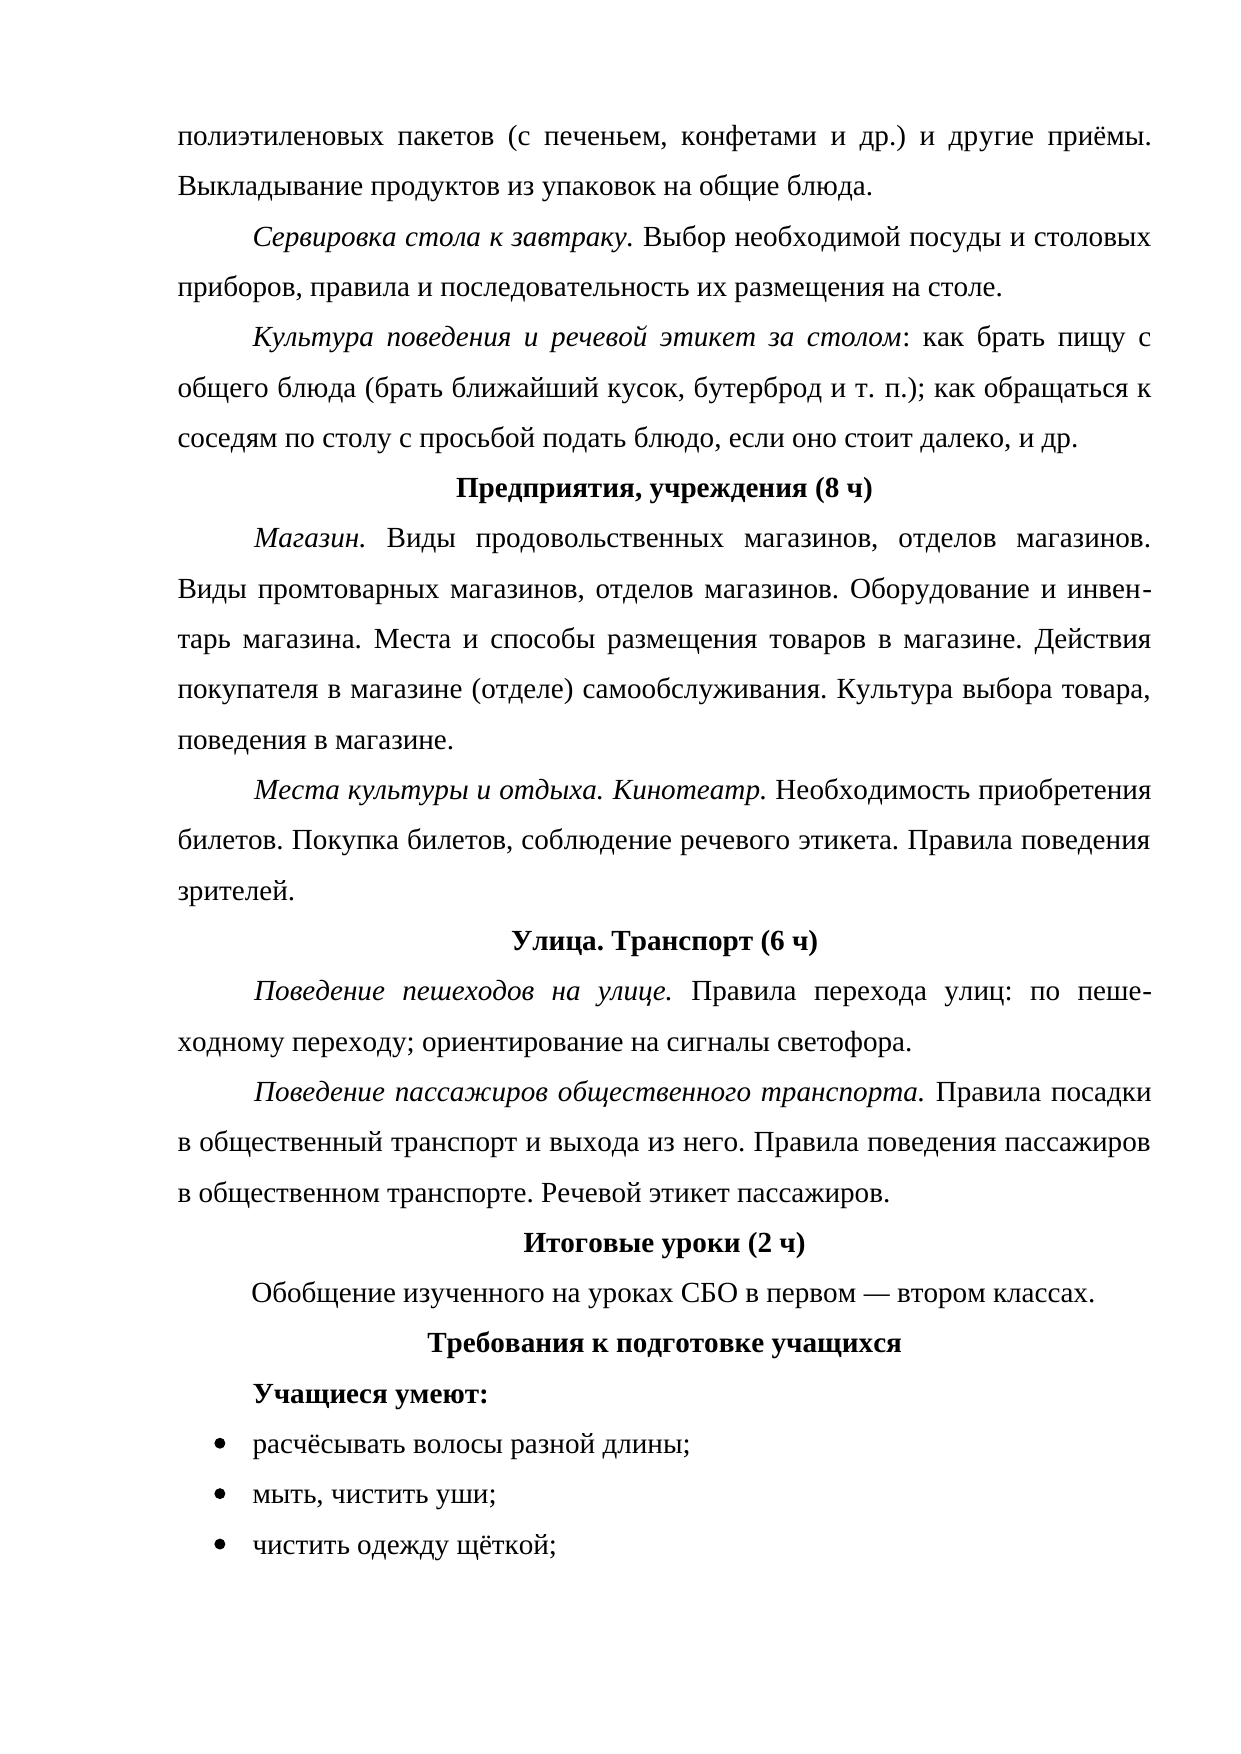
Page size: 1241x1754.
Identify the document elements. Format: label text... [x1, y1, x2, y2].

text Сервировка стола к завтраку. Выбор необходимой посуды и столовых приборов, правила и последовательность их размещения на столе. [177, 219, 1152, 303]
subtitle Итоговые уроки (2 ч) [177, 1225, 1152, 1258]
list мыть, чистить уши; [215, 1477, 1152, 1510]
text Культура поведения и речевой этикет за столом: как брать пищу с общего блюда (брать ближайший кусок, бутерброд и т. п.); как обращаться к соседям по столу с просьбой подать блюдо, если оно стоит далеко, и др. [177, 319, 1152, 453]
subtitle Требования к подготовке учащихся [177, 1326, 1152, 1359]
subtitle Обобщение изученного на уроках СБО в первом — втором классах. [177, 1275, 1152, 1309]
list расчёсывать волосы разной длины; [215, 1426, 1152, 1460]
text Предприятия, учреждения (8 ч) [177, 470, 1152, 504]
text Магазин. Виды продовольственных магазинов, отделов магазинов. Виды промтоварных магазинов, отделов магазинов. Оборудование и инвентарь магазина. Места и способы размещения товаров в магазине. Действия покупателя в магазине (отделе) самообслуживания. Культура выбора товара, поведения в магазине. [177, 521, 1152, 755]
text Улица. Транспорт (6 ч) [177, 923, 1152, 957]
text Места культуры и отдыха. Кинотеатр. Необходимость приобретения билетов. Покупка билетов, соблюдение речевого этикета. Правила поведения зрителей. [177, 772, 1152, 906]
list чистить одежду щёткой; [215, 1527, 1152, 1561]
text Поведение пешеходов на улице. Правила перехода улиц: по пешеходному переходу; ориентирование на сигналы светофора. [177, 973, 1152, 1057]
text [177, 118, 1152, 202]
text Поведение пассажиров общественного транспорта. Правила посадки в общественный транспорт и выхода из него. Правила поведения пассажиров в общественном транспорте. Речевой этикет пассажиров. [177, 1074, 1152, 1208]
text Учащиеся умеют: [252, 1376, 1152, 1409]
